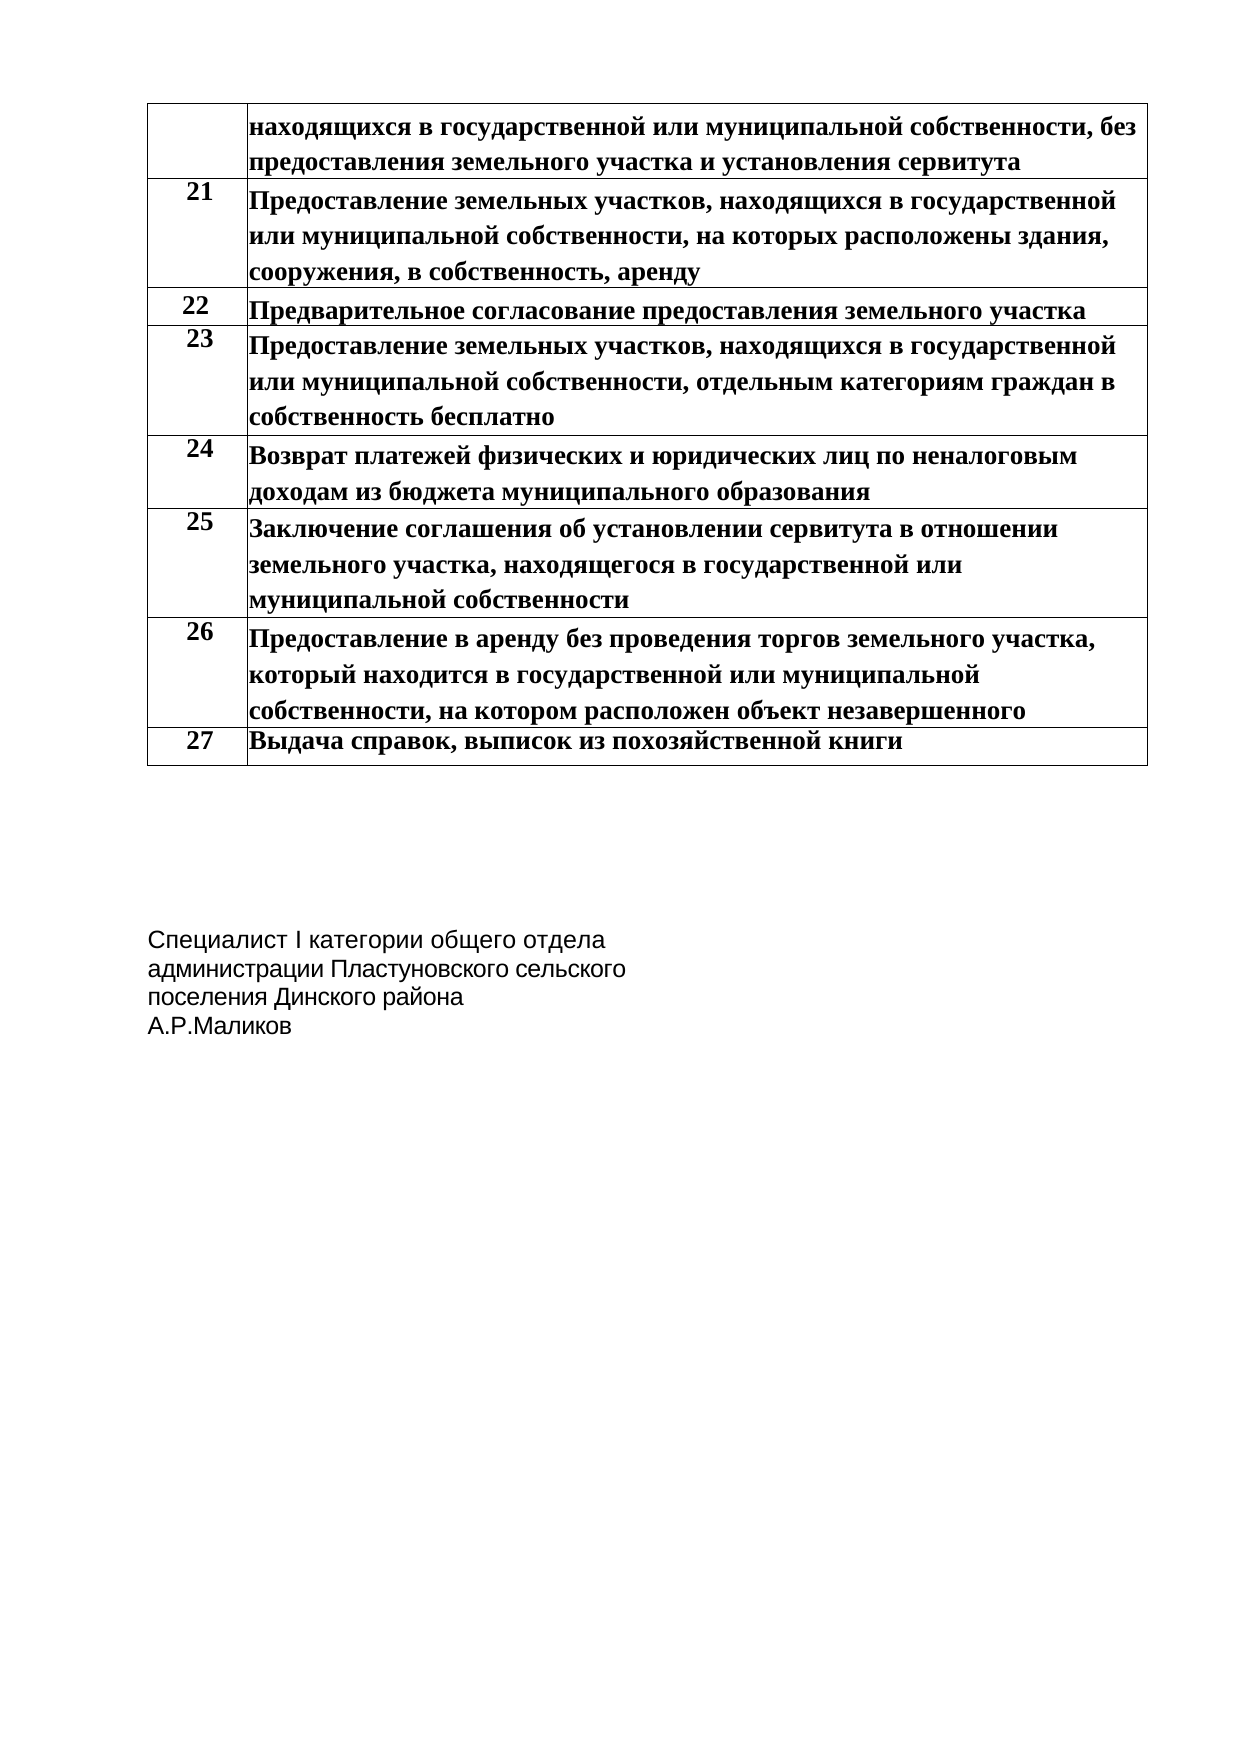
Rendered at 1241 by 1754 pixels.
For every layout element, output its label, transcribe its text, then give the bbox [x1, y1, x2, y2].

text А.Р.Маликов [147, 1011, 1126, 1040]
text поселения Динского района [147, 982, 1126, 1011]
text Специалист I категории общего отдела [147, 925, 1126, 954]
text администрации Пластуновского сельского [147, 954, 1126, 982]
